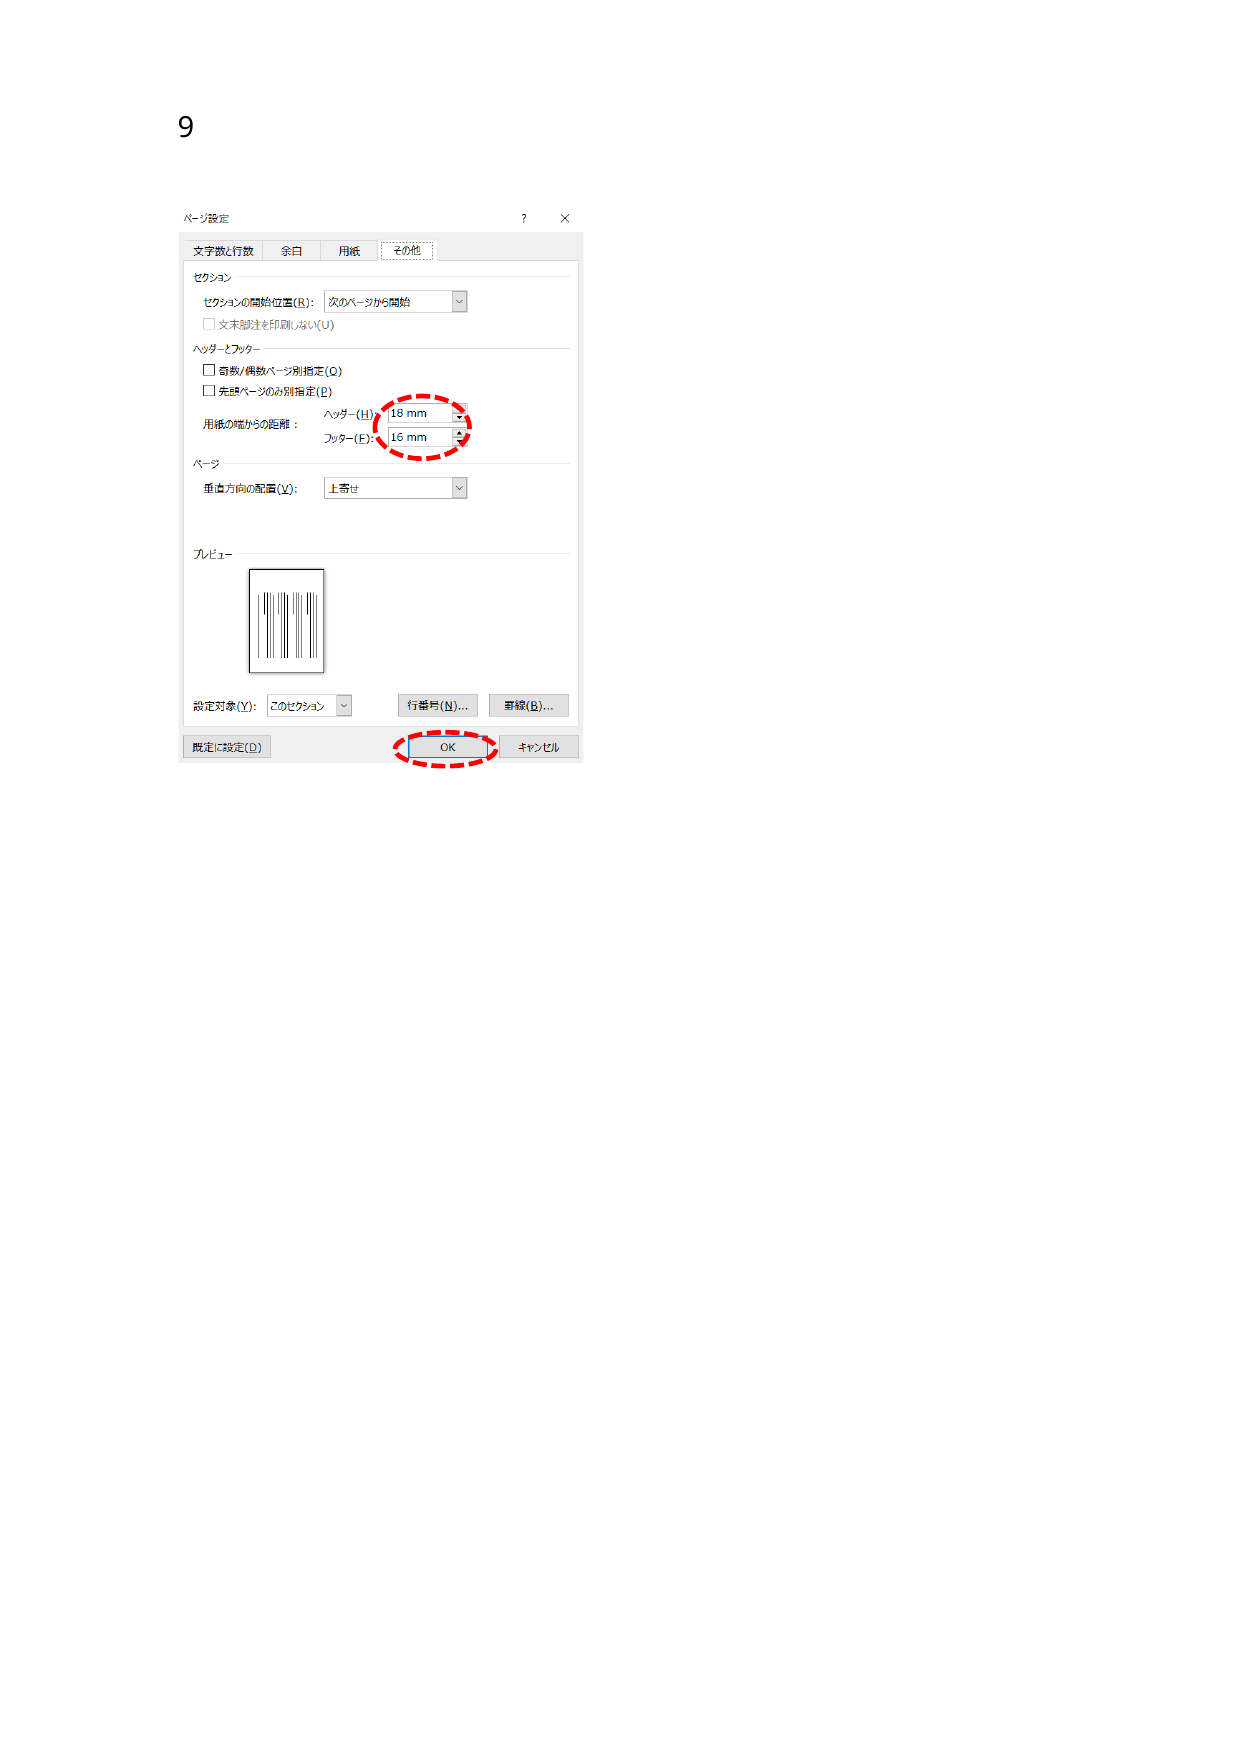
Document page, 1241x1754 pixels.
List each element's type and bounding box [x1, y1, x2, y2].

picture [178, 207, 584, 763]
